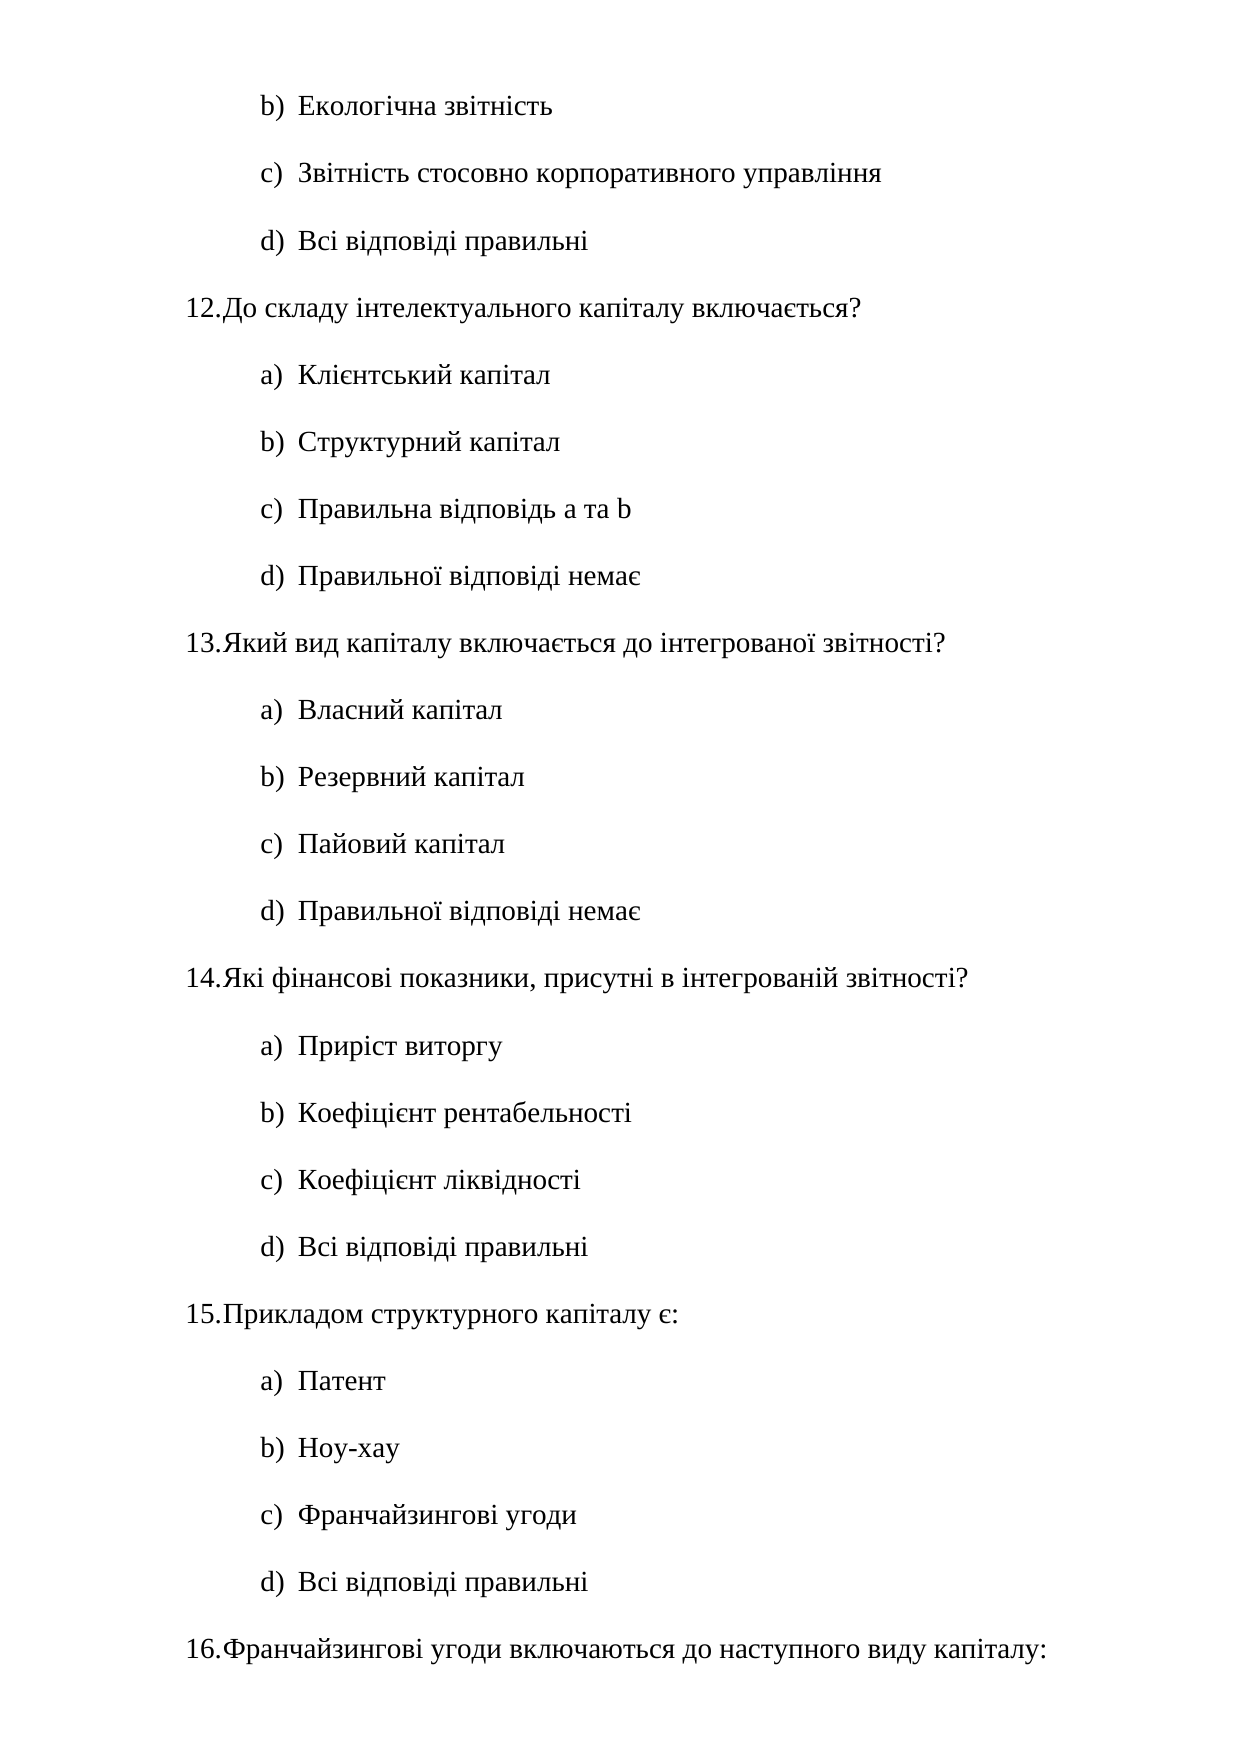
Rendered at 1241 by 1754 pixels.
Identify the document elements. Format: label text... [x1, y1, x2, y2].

list Всі відповіді правильні [260, 223, 1152, 256]
list Пайовий капітал [260, 826, 1152, 860]
list Який вид капіталу включається до інтегрованої звітності? [185, 625, 1152, 659]
list Правильна відповідь a та b [260, 491, 1152, 524]
list Структурний капітал [260, 424, 1152, 457]
list Які фінансові показники, присутні в інтегрованій звітності? [185, 961, 1152, 994]
list Звітність стосовно корпоративного управління [260, 156, 1152, 189]
list Всі відповіді правильні [260, 1229, 1152, 1262]
list Коефіцієнт рентабельності [260, 1095, 1152, 1128]
list Патент [260, 1363, 1152, 1397]
list Коефіцієнт ліквідності [260, 1162, 1152, 1195]
list Франчайзингові угоди [260, 1497, 1152, 1531]
list Екологічна звітність [260, 88, 1152, 122]
list Франчайзингові угоди включаються до наступного виду капіталу: [185, 1631, 1152, 1665]
list Резервний капітал [260, 759, 1152, 793]
list Правильної відповіді немає [260, 893, 1152, 927]
list Приріст виторгу [260, 1028, 1152, 1061]
list Власний капітал [260, 692, 1152, 726]
list Прикладом структурного капіталу є: [185, 1296, 1152, 1329]
list Всі відповіді правильні [260, 1564, 1152, 1598]
list Правильної відповіді немає [260, 558, 1152, 592]
list До складу інтелектуального капіталу включається? [185, 290, 1152, 323]
list Клієнтський капітал [260, 357, 1152, 390]
list Ноу-хау [260, 1430, 1152, 1464]
